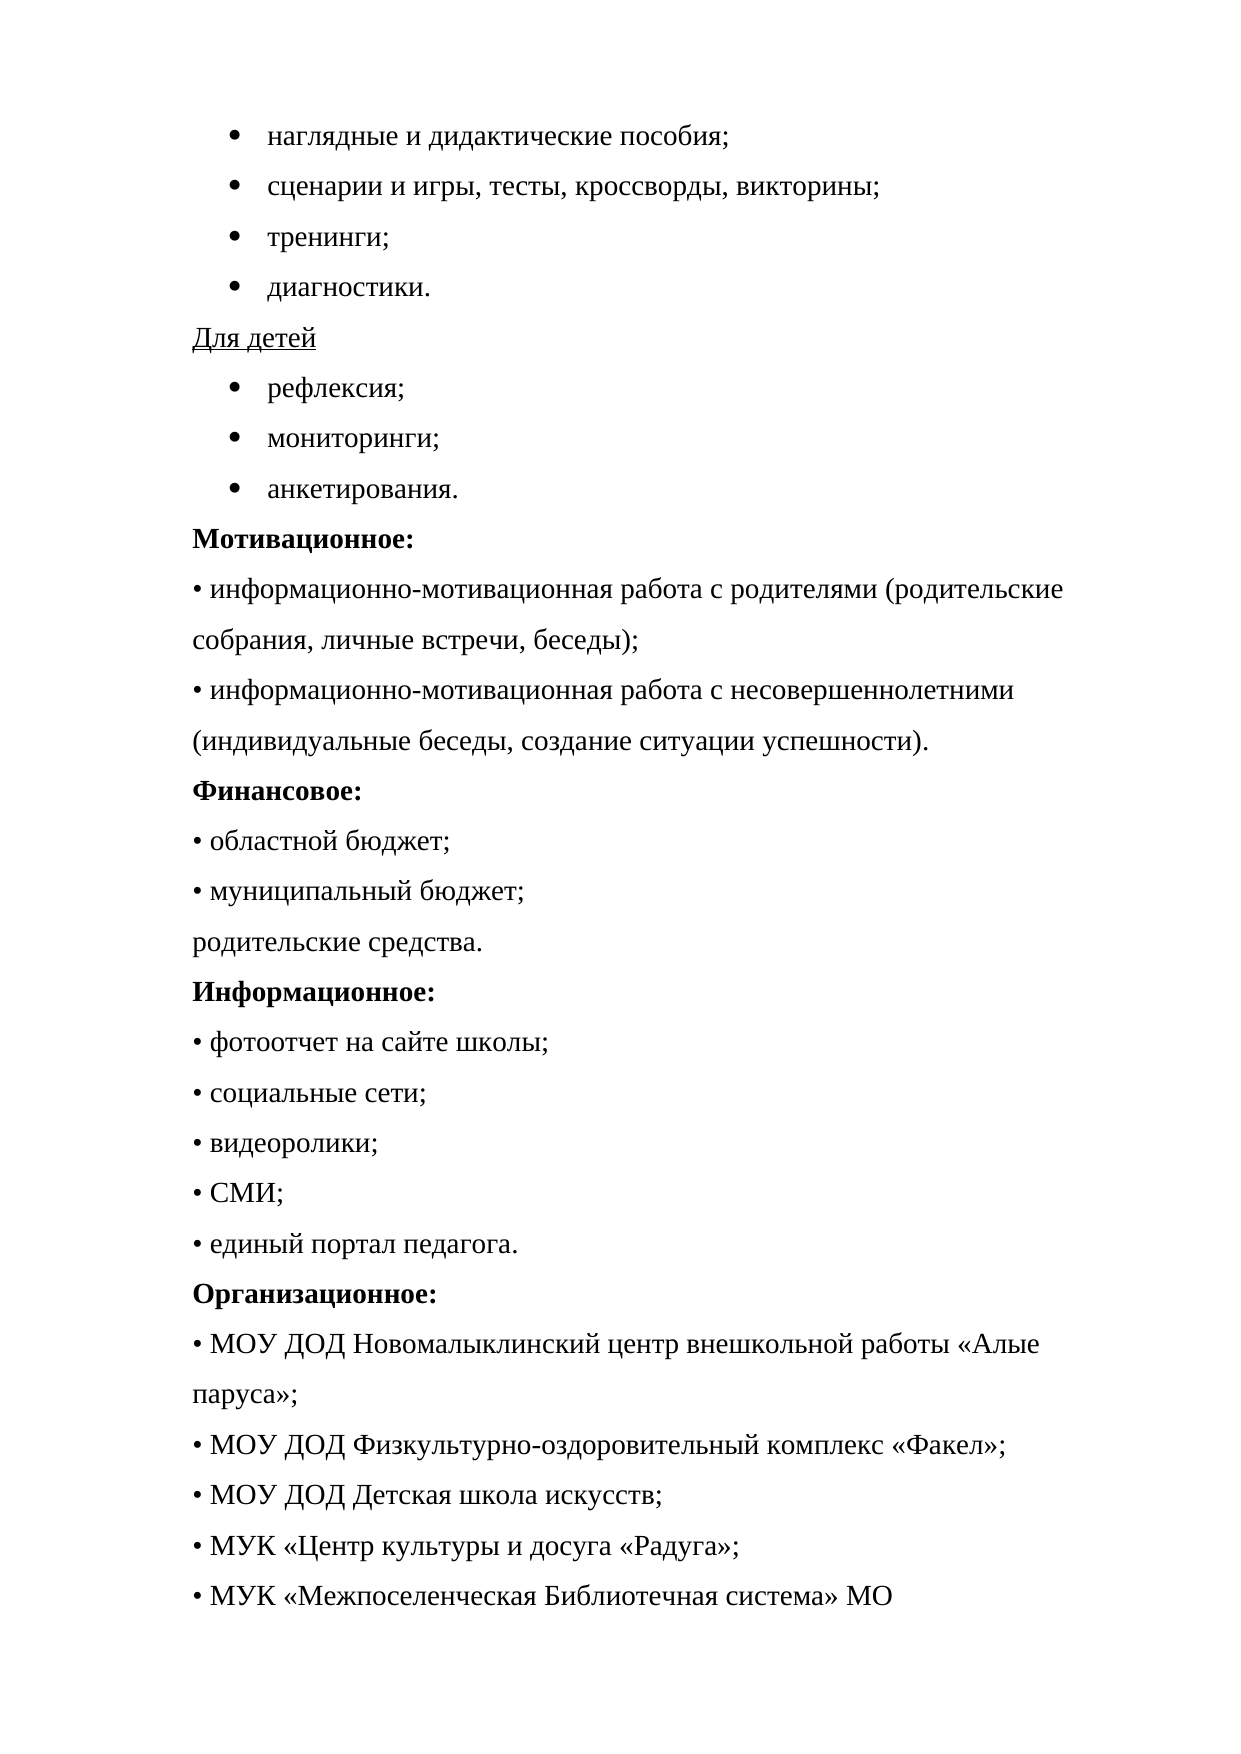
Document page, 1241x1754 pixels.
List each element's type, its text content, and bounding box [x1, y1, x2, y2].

text • МУК «Центр культуры и досуга «Радуга»; [118, 1528, 1122, 1561]
text • информационно-мотивационная работа с родителями (родительские [118, 572, 1122, 605]
text родительские средства. [118, 924, 1122, 957]
text • фотоотчет на сайте школы; [118, 1024, 1122, 1058]
text • единый портал педагога. [118, 1226, 1122, 1259]
text • МУК «Межпоселенческая Библиотечная система» МО [118, 1578, 1122, 1611]
list тренинги; [229, 219, 1122, 253]
list анкетирования. [229, 471, 1122, 504]
text Мотивационное: [118, 521, 1122, 555]
text (индивидуальные беседы, создание ситуации успешности). [118, 723, 1122, 756]
text Информационное: [118, 974, 1122, 1008]
text • муниципальный бюджет; [118, 873, 1122, 907]
list наглядные и дидактические пособия; [229, 118, 1122, 152]
list мониторинги; [229, 421, 1122, 454]
text Для детей [118, 320, 1122, 353]
text • МОУ ДОД Физкультурно-оздоровительный комплекс «Факел»; [118, 1427, 1122, 1461]
text • информационно-мотивационная работа с несовершеннолетними [118, 672, 1122, 706]
list диагностики. [229, 269, 1122, 303]
text Организационное: [118, 1276, 1122, 1309]
text • СМИ; [118, 1175, 1122, 1209]
text • видеоролики; [118, 1125, 1122, 1159]
text • областной бюджет; [118, 823, 1122, 857]
text паруса»; [118, 1377, 1122, 1410]
text • МОУ ДОД Детская школа искусств; [118, 1477, 1122, 1511]
text собрания, личные встречи, беседы); [118, 622, 1122, 656]
text • МОУ ДОД Новомалыклинский центр внешкольной работы «Алые [118, 1326, 1122, 1360]
list сценарии и игры, тесты, кроссворды, викторины; [229, 168, 1122, 202]
list рефлексия; [229, 370, 1122, 404]
text • социальные сети; [118, 1075, 1122, 1108]
text Финансовое: [118, 773, 1122, 806]
